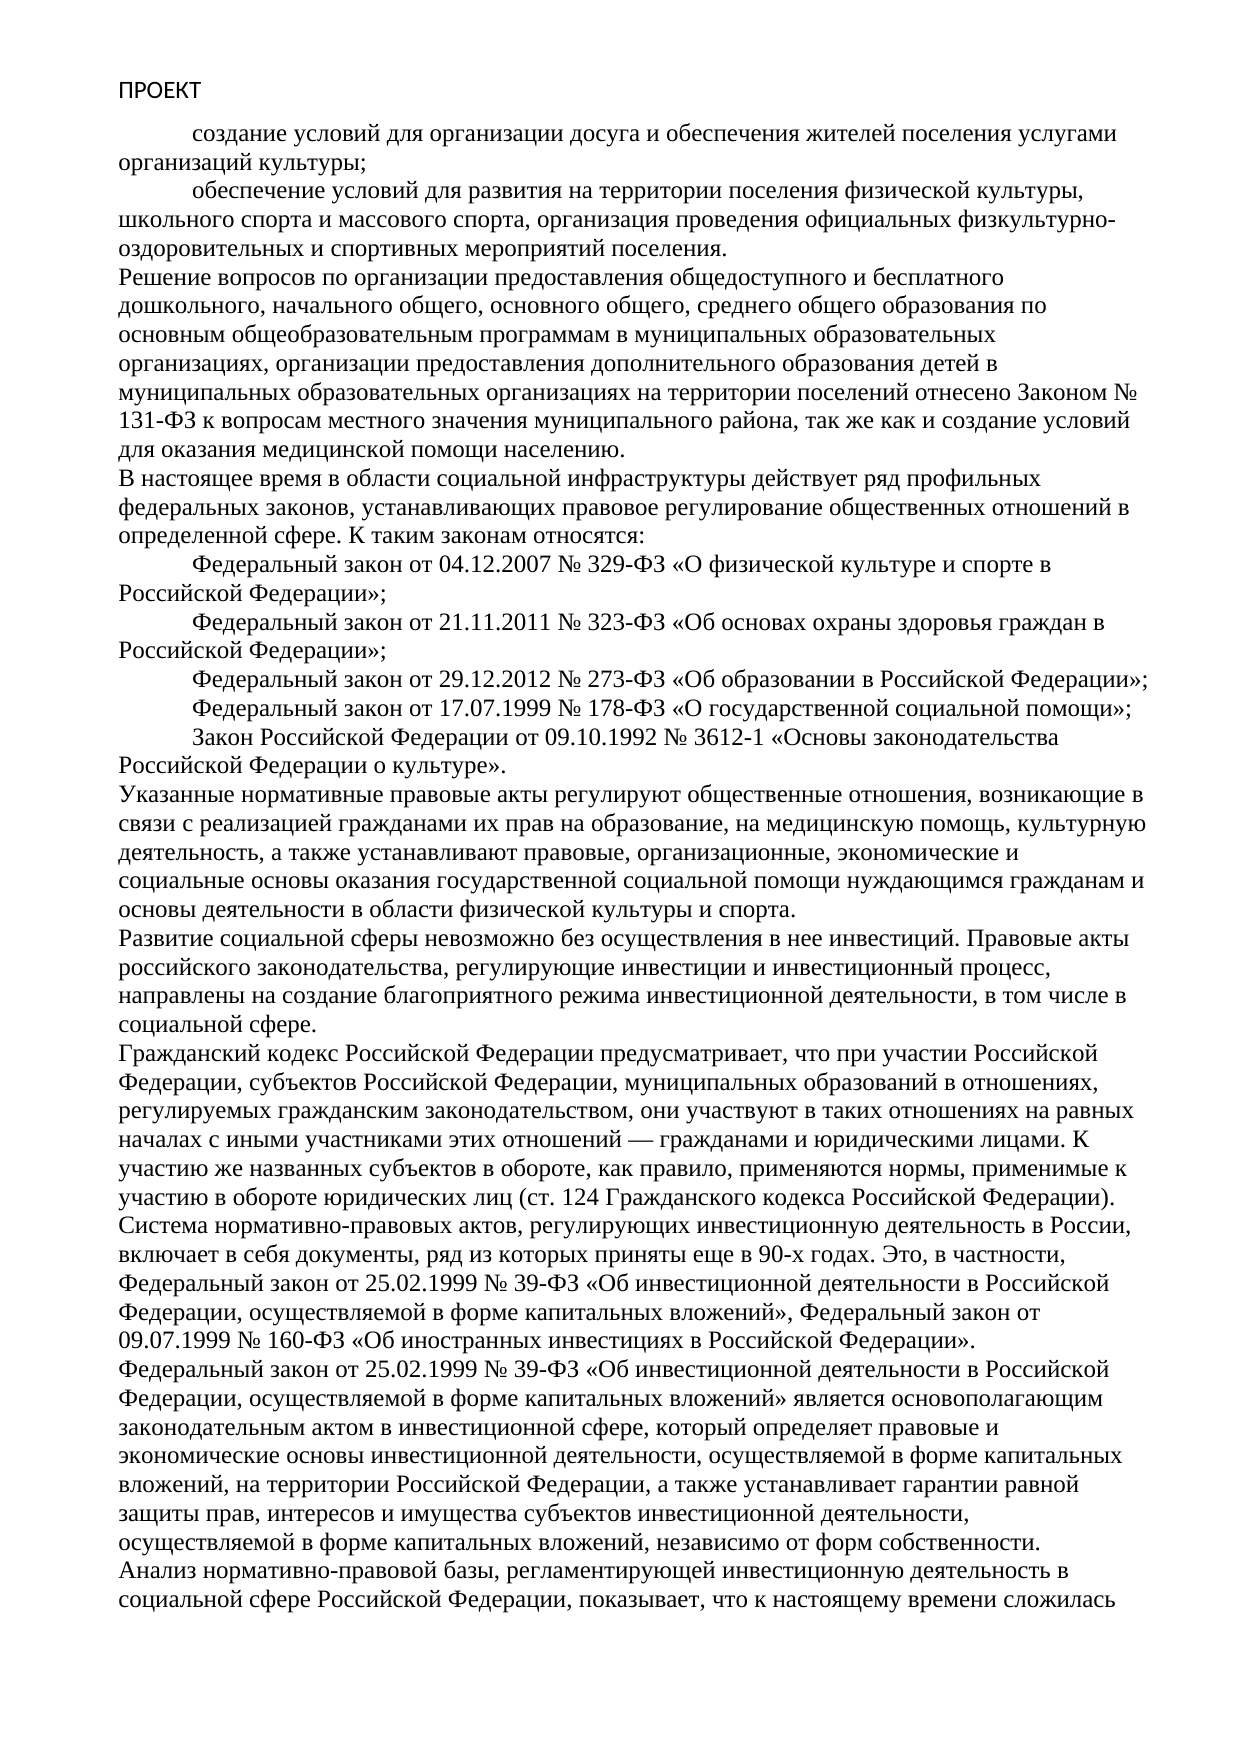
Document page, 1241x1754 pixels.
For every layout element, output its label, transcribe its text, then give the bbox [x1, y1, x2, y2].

text Система нормативно-правовых актов, регулирующих инвестиционную деятельность в России, включает в себя документы, ряд из которых приняты еще в 90-х годах. Это, в частности, Федеральный закон от 25.02.1999 № 39-ФЗ «Об инвестиционной деятельности в Российской Федерации, осуществляемой в форме капитальных вложений», Федеральный закон от 09.07.1999 № 160-ФЗ «Об иностранных инвестициях в Российской Федерации». [118, 1211, 1152, 1354]
text Закон Российской Федерации от 09.10.1992 № 3612-1 «Основы законодательства Российской Федерации о культуре». [118, 722, 1152, 779]
text Федеральный закон от 25.02.1999 № 39-ФЗ «Об инвестиционной деятельности в Российской Федерации, осуществляемой в форме капитальных вложений» является основополагающим законодательным актом в инвестиционной сфере, который определяет правовые и экономические основы инвестиционной деятельности, осуществляемой в форме капитальных вложений, на территории Российской Федерации, а также устанавливает гарантии равной защиты прав, интересов и имущества субъектов инвестиционной деятельности, осуществляемой в форме капитальных вложений, независимо от форм собственности. [118, 1354, 1152, 1556]
text создание условий для организации досуга и обеспечения жителей поселения услугами организаций культуры; [118, 118, 1152, 176]
text Гражданский кодекс Российской Федерации предусматривает, что при участии Российской Федерации, субъектов Российской Федерации, муниципальных образований в отношениях, регулируемых гражданским законодательством, они участвуют в таких отношениях на равных началах с иными участниками этих отношений — гражданами и юридическими лицами. К участию же названных субъектов в обороте, как правило, применяются нормы, применимые к участию в обороте юридических лиц (ст. 124 Гражданского кодекса Российской Федерации). [118, 1038, 1152, 1211]
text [118, 1556, 1152, 1613]
text обеспечение условий для развития на территории поселения физической культуры, школьного спорта и массового спорта, организация проведения официальных физкультурно-оздоровительных и спортивных мероприятий поселения. [118, 176, 1152, 262]
text Федеральный закон от 29.12.2012 № 273-ФЗ «Об образовании в Российской Федерации»; [118, 664, 1152, 693]
text Федеральный закон от 17.07.1999 № 178-ФЗ «О государственной социальной помощи»; [118, 693, 1152, 722]
text Развитие социальной сферы невозможно без осуществления в нее инвестиций. Правовые акты российского законодательства, регулирующие инвестиции и инвестиционный процесс, направлены на создание благоприятного режима инвестиционной деятельности, в том числе в социальной сфере. [118, 923, 1152, 1038]
text В настоящее время в области социальной инфраструктуры действует ряд профильных федеральных законов, устанавливающих правовое регулирование общественных отношений в определенной сфере. К таким законам относятся: [118, 463, 1152, 549]
text Федеральный закон от 04.12.2007 № 329-ФЗ «О физической культуре и спорте в Российской Федерации»; [118, 549, 1152, 607]
text Федеральный закон от 21.11.2011 № 323-ФЗ «Об основах охраны здоровья граждан в Российской Федерации»; [118, 607, 1152, 664]
text Решение вопросов по организации предоставления общедоступного и бесплатного дошкольного, начального общего, основного общего, среднего общего образования по основным общеобразовательным программам в муниципальных образовательных организациях, организации предоставления дополнительного образования детей в муниципальных образовательных организациях на территории поселений отнесено Законом № 131-ФЗ к вопросам местного значения муниципального района, так же как и создание условий для оказания медицинской помощи населению. [118, 262, 1152, 463]
text Указанные нормативные правовые акты регулируют общественные отношения, возникающие в связи с реализацией гражданами их прав на образование, на медицинскую помощь, культурную деятельность, а также устанавливают правовые, организационные, экономические и социальные основы оказания государственной социальной помощи нуждающимся гражданам и основы деятельности в области физической культуры и спорта. [118, 779, 1152, 923]
